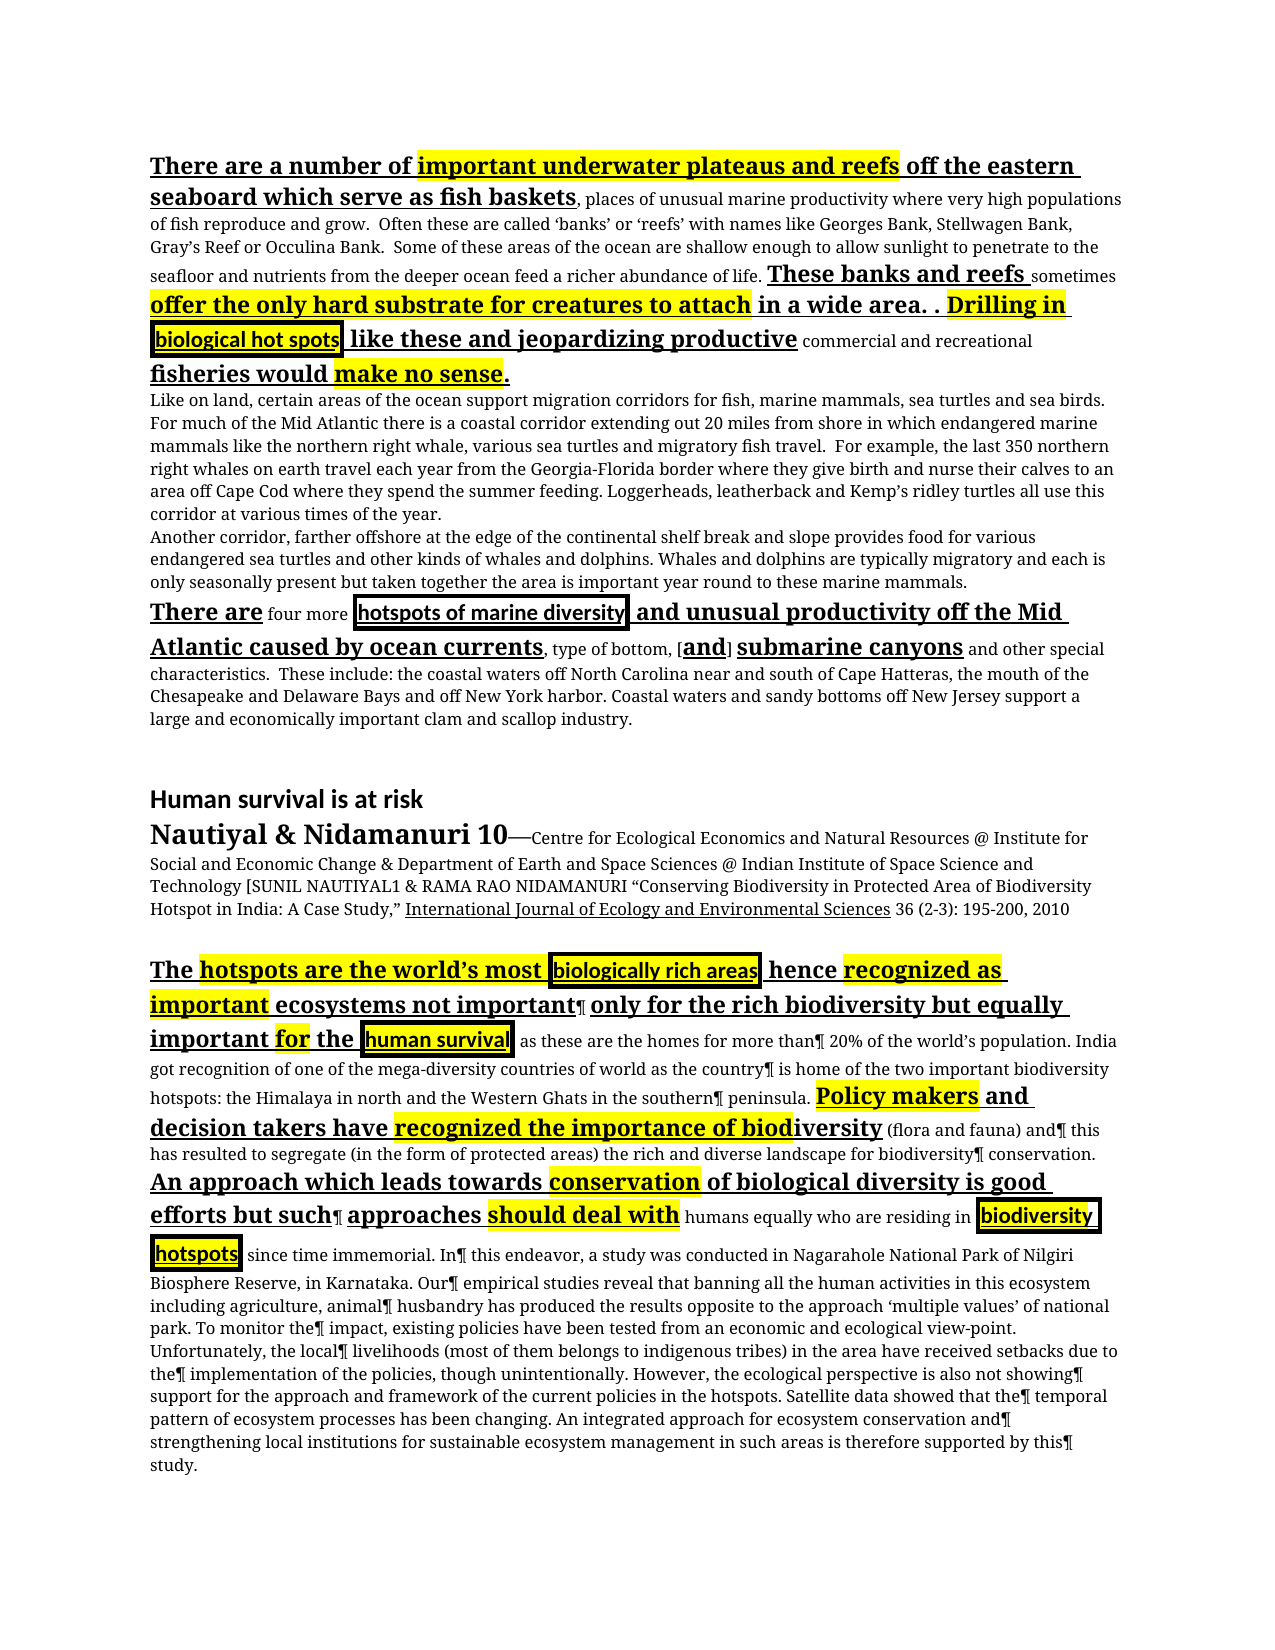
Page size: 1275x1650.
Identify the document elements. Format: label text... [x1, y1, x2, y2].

text There are four more hotspots of marine diversity and unusual productivity off the Mid Atlantic caused by ocean currents, type of bottom, [and] submarine canyons and other special characteristics. These include: the coastal waters off North Carolina near and south of Cape Hatteras, the mouth of the Chesapeake and Delaware Bays and off New York harbor. Coastal waters and sandy bottoms off New Jersey support a large and economically important clam and scallop industry. [150, 593, 1125, 730]
text There are a number of important underwater plateaus and reefs off the eastern seaboard which serve as fish baskets, places of unusual marine productivity where very high populations of fish reproduce and grow. Often these are called ‘banks’ or ‘reefs’ with names like Georges Bank, Stellwagen Bank, Gray’s Reef or Occulina Bank. Some of these areas of the ocean are shallow enough to allow sunlight to penetrate to the seafloor and nutrients from the deeper ocean feed a richer abundance of life. These banks and reefs sometimes offer the only hard substrate for creatures to attach in a wide area. . Drilling in biological hot spots like these and jeopardizing productive commercial and recreational fisheries would make no sense. [150, 150, 1125, 389]
text The hotspots are the world’s most biologically rich areas hence recognized as important ecosystems not important¶ only for the rich biodiversity but equally important for the human survival as these are the homes for more than¶ 20% of the world’s population. India got recognition of one of the mega-diversity countries of world as the country¶ is home of the two important biodiversity hotspots: the Himalaya in north and the Western Ghats in the southern¶ peninsula. Policy makers and decision takers have recognized the importance of biodiversity (flora and fauna) and¶ this has resulted to segregate (in the form of protected areas) the rich and diverse landscape for biodiversity¶ conservation. An approach which leads towards conservation of biological diversity is good efforts but such¶ approaches should deal with humans equally who are residing in biodiversity hotspots since time immemorial. In¶ this endeavor, a study was conducted in Nagarahole National Park of Nilgiri Biosphere Reserve, in Karnataka. Our¶ empirical studies reveal that banning all the human activities in this ecosystem including agriculture, animal¶ husbandry has produced the results opposite to the approach ‘multiple values’ of national park. To monitor the¶ impact, existing policies have been tested from an economic and ecological view-point. Unfortunately, the local¶ livelihoods (most of them belongs to indigenous tribes) in the area have received setbacks due to the¶ implementation of the policies, though unintentionally. However, the ecological perspective is also not showing¶ support for the approach and framework of the current policies in the hotspots. Satellite data showed that the¶ temporal pattern of ecosystem processes has been changing. An integrated approach for ecosystem conservation and¶ strengthening local institutions for sustainable ecosystem management in such areas is therefore supported by this¶ study. [150, 952, 1125, 1476]
text Like on land, certain areas of the ocean support migration corridors for fish, marine mammals, sea turtles and sea birds. For much of the Mid Atlantic there is a coastal corridor extending out 20 miles from shore in which endangered marine mammals like the northern right whale, various sea turtles and migratory fish travel. For example, the last 350 northern right whales on earth travel each year from the Georgia-Florida border where they give birth and nurse their calves to an area off Cape Cod where they spend the summer feeding. Loggerheads, leatherback and Kemp’s ridley turtles all use this corridor at various times of the year. [150, 389, 1125, 525]
subtitle Human survival is at risk [150, 782, 1125, 815]
text Another corridor, farther offshore at the edge of the continental shelf break and slope provides food for various endangered sea turtles and other kinds of whales and dolphins. Whales and dolphins are typically migratory and each is only seasonally present but taken together the area is important year round to these marine mammals. [150, 525, 1125, 593]
text Nautiyal & Nidamanuri 10—Centre for Ecological Economics and Natural Resources @ Institute for Social and Economic Change & Department of Earth and Space Sciences @ Indian Institute of Space Science and Technology [SUNIL NAUTIYAL1 & RAMA RAO NIDAMANURI “Conserving Biodiversity in Protected Area of Biodiversity Hotspot in India: A Case Study,” International Journal of Ecology and Environmental Sciences 36 (2-3): 195-200, 2010 [150, 815, 1125, 920]
